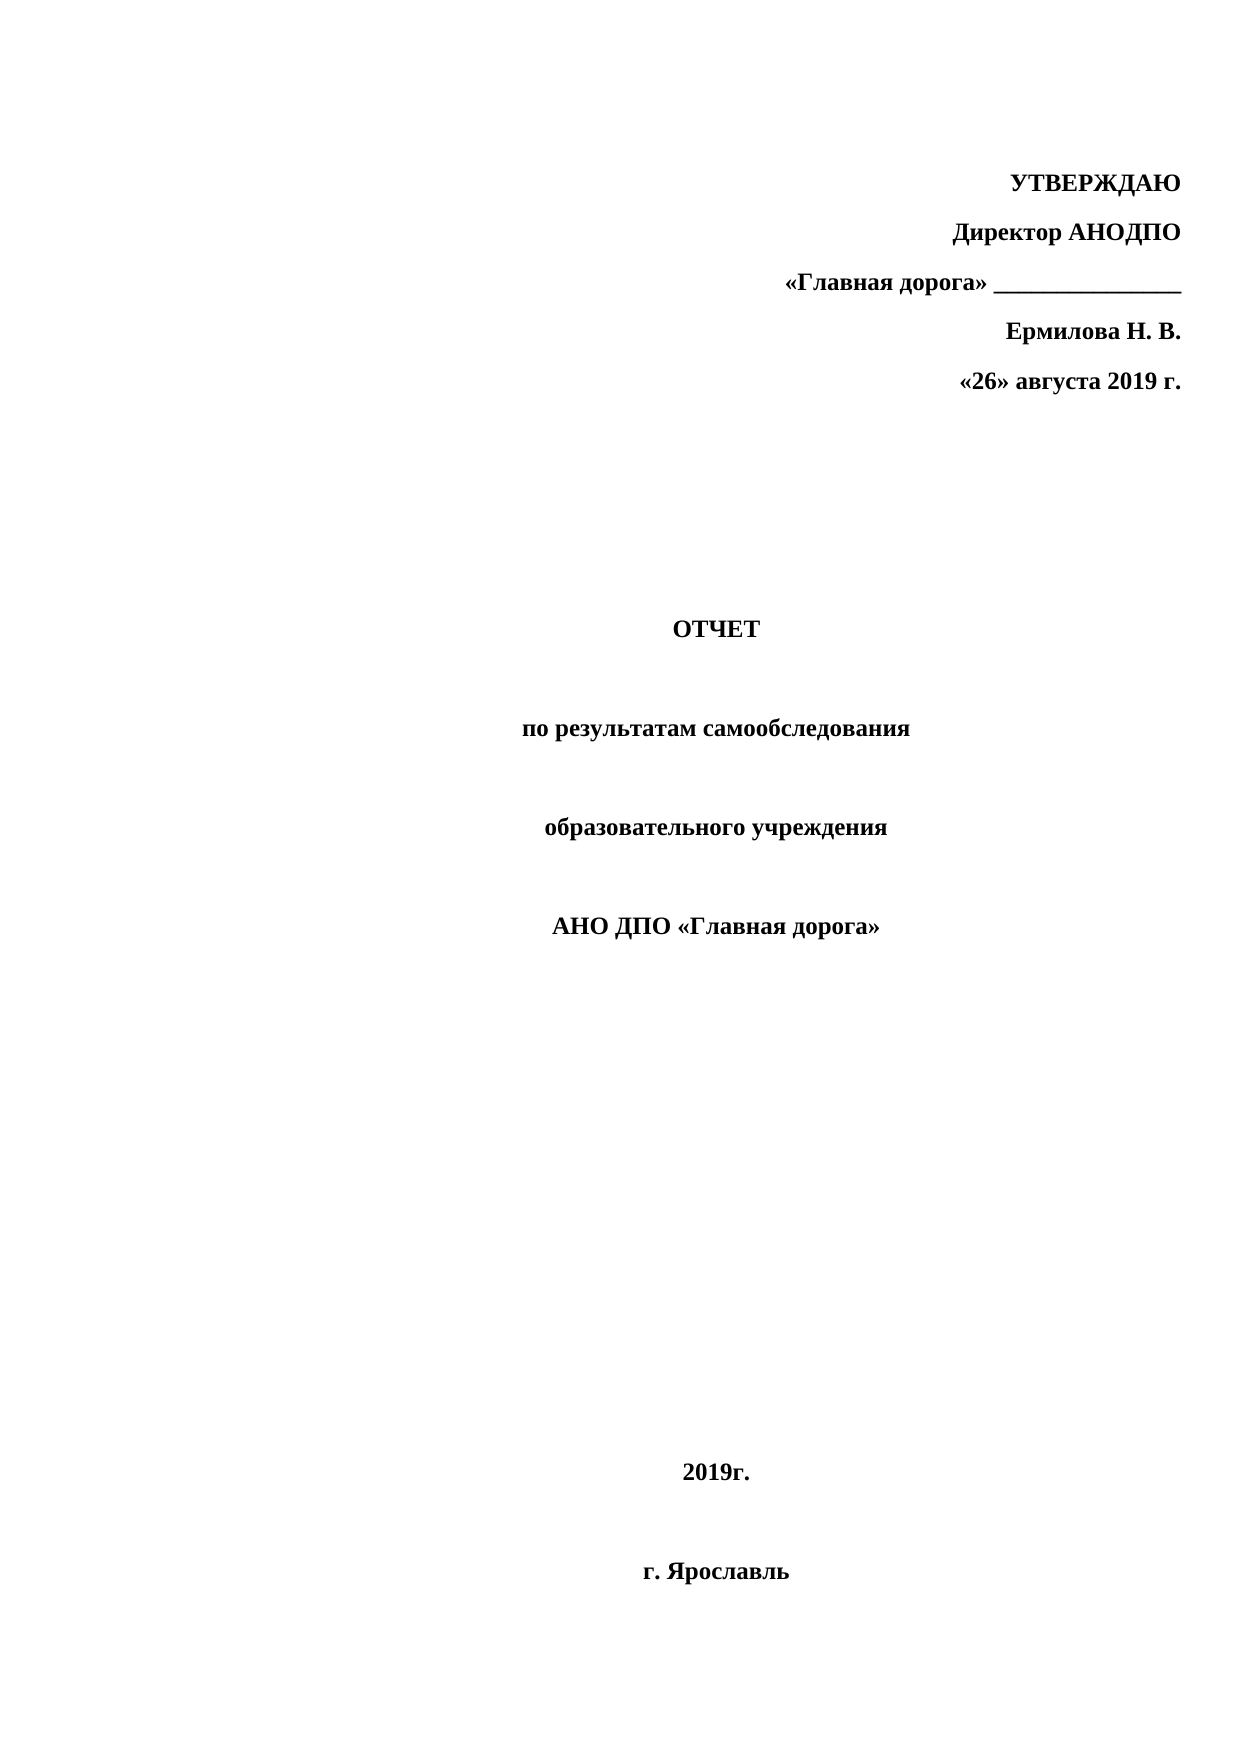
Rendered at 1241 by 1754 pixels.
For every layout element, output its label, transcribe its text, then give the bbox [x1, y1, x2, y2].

text по результатам самообследования [177, 713, 1181, 742]
text УТВЕРЖДАЮ [177, 168, 1181, 196]
text «Главная дорога» _______________ [177, 267, 1181, 296]
text «26» августа 2019 г. [177, 366, 1181, 395]
text г. Ярославль [177, 1556, 1181, 1585]
text Директор АНОДПО [177, 217, 1181, 246]
text Ермилова Н. В. [177, 316, 1181, 345]
text 2019г. [177, 1457, 1181, 1486]
text АНО ДПО «Главная дорога» [177, 911, 1181, 940]
text ОТЧЕТ [177, 614, 1181, 643]
text образовательного учреждения [177, 812, 1181, 841]
